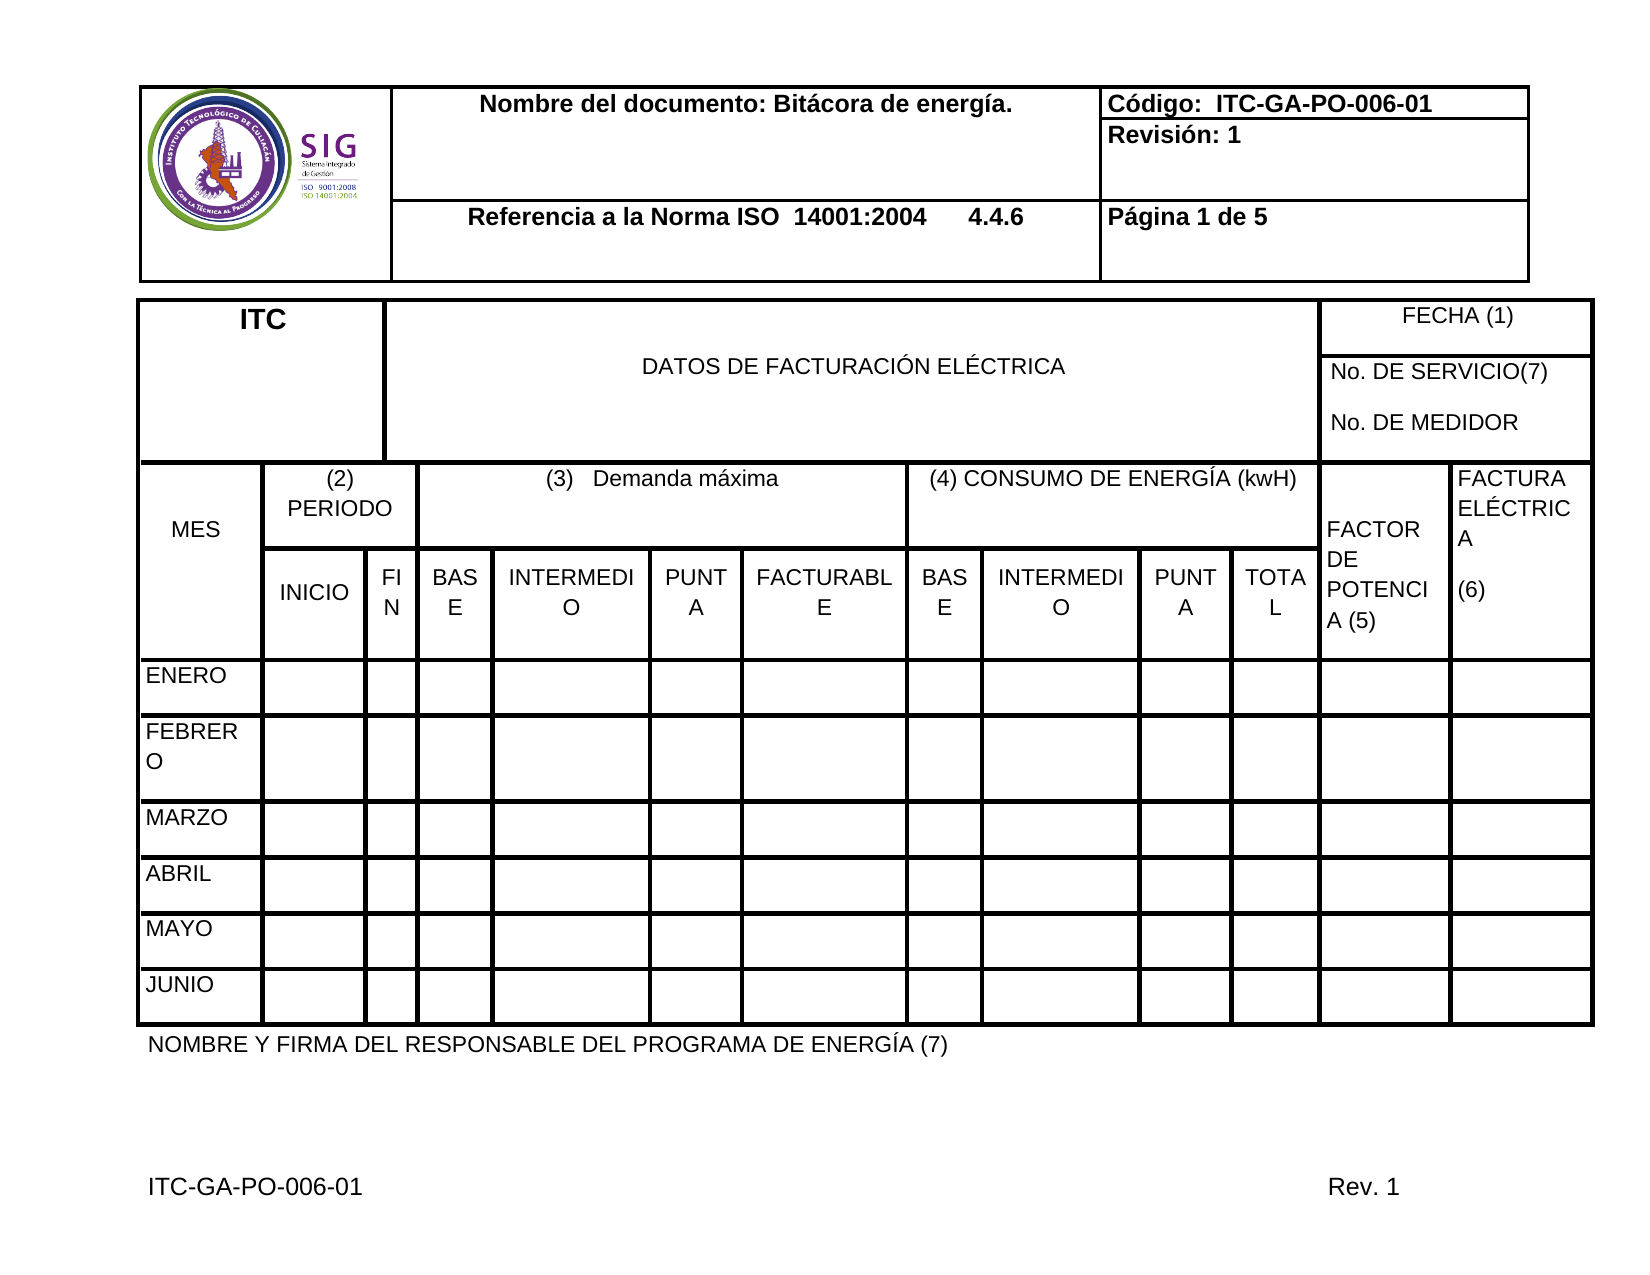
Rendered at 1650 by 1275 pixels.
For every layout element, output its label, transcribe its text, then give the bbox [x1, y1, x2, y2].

table_cell [1322, 662, 1448, 713]
picture [147, 88, 361, 231]
table_cell PUNTA [1142, 551, 1229, 658]
table_cell [744, 860, 905, 911]
table_cell [368, 718, 415, 799]
table_cell [495, 804, 648, 855]
table_cell [420, 971, 490, 1022]
table_cell [1142, 804, 1229, 855]
table_header DATOS DE FACTURACIÓN ELÉCTRICA [387, 302, 1317, 460]
table_cell INICIO [265, 551, 363, 658]
table_cell [744, 718, 905, 799]
table_cell JUNIO [140, 968, 260, 1022]
table_cell [1322, 971, 1448, 1022]
table_cell [1453, 804, 1590, 855]
table_cell [744, 662, 905, 713]
table_cell [1142, 718, 1229, 799]
table_cell MES [140, 461, 260, 658]
table_cell [1453, 662, 1590, 713]
table_cell [420, 916, 490, 966]
table_cell [1322, 718, 1448, 799]
table_cell [744, 804, 905, 855]
table_cell [420, 804, 490, 855]
table_cell FACTOR DE POTENCIA (5) [1322, 465, 1448, 658]
table_cell [909, 916, 980, 966]
table_cell [744, 916, 905, 966]
table_cell (3) Demanda máxima [420, 465, 905, 546]
table_cell [1453, 971, 1590, 1022]
table_cell [368, 662, 415, 713]
table_cell [495, 662, 648, 713]
table_cell [495, 916, 648, 966]
table_cell No. DE SERVICIO(7) No. DE MEDIDOR [1322, 358, 1590, 460]
table_cell [495, 971, 648, 1022]
table_cell BASE [909, 551, 980, 658]
table_cell (4) CONSUMO DE ENERGÍA (kwH) [909, 465, 1317, 546]
table_cell [652, 718, 740, 799]
table_cell [1322, 804, 1448, 855]
table_cell [909, 860, 980, 911]
table_cell [1234, 860, 1317, 911]
table_cell ABRIL [140, 856, 260, 911]
table_header FECHA (1) [1322, 302, 1590, 353]
table_cell [984, 971, 1137, 1022]
table_header ITC [140, 302, 382, 460]
table_cell [1234, 718, 1317, 799]
table_cell MAYO [140, 912, 260, 966]
table_cell FACTURABLE [744, 551, 905, 658]
table_cell [1453, 860, 1590, 911]
table_cell [420, 718, 490, 799]
table_cell [984, 860, 1137, 911]
table_cell [265, 971, 363, 1022]
table_cell [1234, 804, 1317, 855]
text NOMBRE Y FIRMA DEL RESPONSABLE DEL PROGRAMA DE ENERGÍA (7) [148, 1027, 1502, 1057]
table_cell [495, 860, 648, 911]
table_cell [1453, 916, 1590, 966]
table_cell [984, 662, 1137, 713]
table_cell [1234, 971, 1317, 1022]
table_cell INTERMEDIO [984, 551, 1137, 658]
table_cell [265, 860, 363, 911]
table_cell [368, 916, 415, 966]
table_cell [1142, 916, 1229, 966]
table_cell MARZO [140, 800, 260, 855]
table_cell [909, 718, 980, 799]
table_cell [265, 718, 363, 799]
table_cell [1142, 860, 1229, 911]
table_cell [1234, 916, 1317, 966]
table_cell [1142, 971, 1229, 1022]
table_cell (2) PERIODO [265, 465, 415, 546]
table_cell [909, 662, 980, 713]
table_cell [368, 860, 415, 911]
table_cell [1234, 662, 1317, 713]
table_cell [1142, 662, 1229, 713]
table_cell [368, 971, 415, 1022]
table_cell [420, 860, 490, 911]
table_cell [909, 971, 980, 1022]
table_cell [984, 804, 1137, 855]
table_cell [652, 804, 740, 855]
table_cell [495, 718, 648, 799]
table_cell [265, 916, 363, 966]
table_cell ENERO [140, 659, 260, 713]
table_cell INTERMEDIO [495, 551, 648, 658]
table_cell [744, 971, 905, 1022]
table_cell [1322, 860, 1448, 911]
table_cell [1322, 916, 1448, 966]
table_cell TOTAL [1234, 551, 1317, 658]
table_cell [420, 662, 490, 713]
table_cell FEBRERO [140, 714, 260, 799]
table_cell [652, 662, 740, 713]
table_cell [265, 804, 363, 855]
table_cell [265, 662, 363, 713]
table_cell [1453, 718, 1590, 799]
table_cell [909, 804, 980, 855]
table_cell [984, 916, 1137, 966]
table_cell [652, 971, 740, 1022]
table_cell [652, 916, 740, 966]
table_cell PUNTA [652, 551, 740, 658]
table_cell FACTURA ELÉCTRICA (6) [1453, 465, 1590, 658]
table_cell [984, 718, 1137, 799]
table_cell [368, 804, 415, 855]
table_cell FIN [368, 551, 415, 658]
table_cell [652, 860, 740, 911]
table_cell BASE [420, 551, 490, 658]
